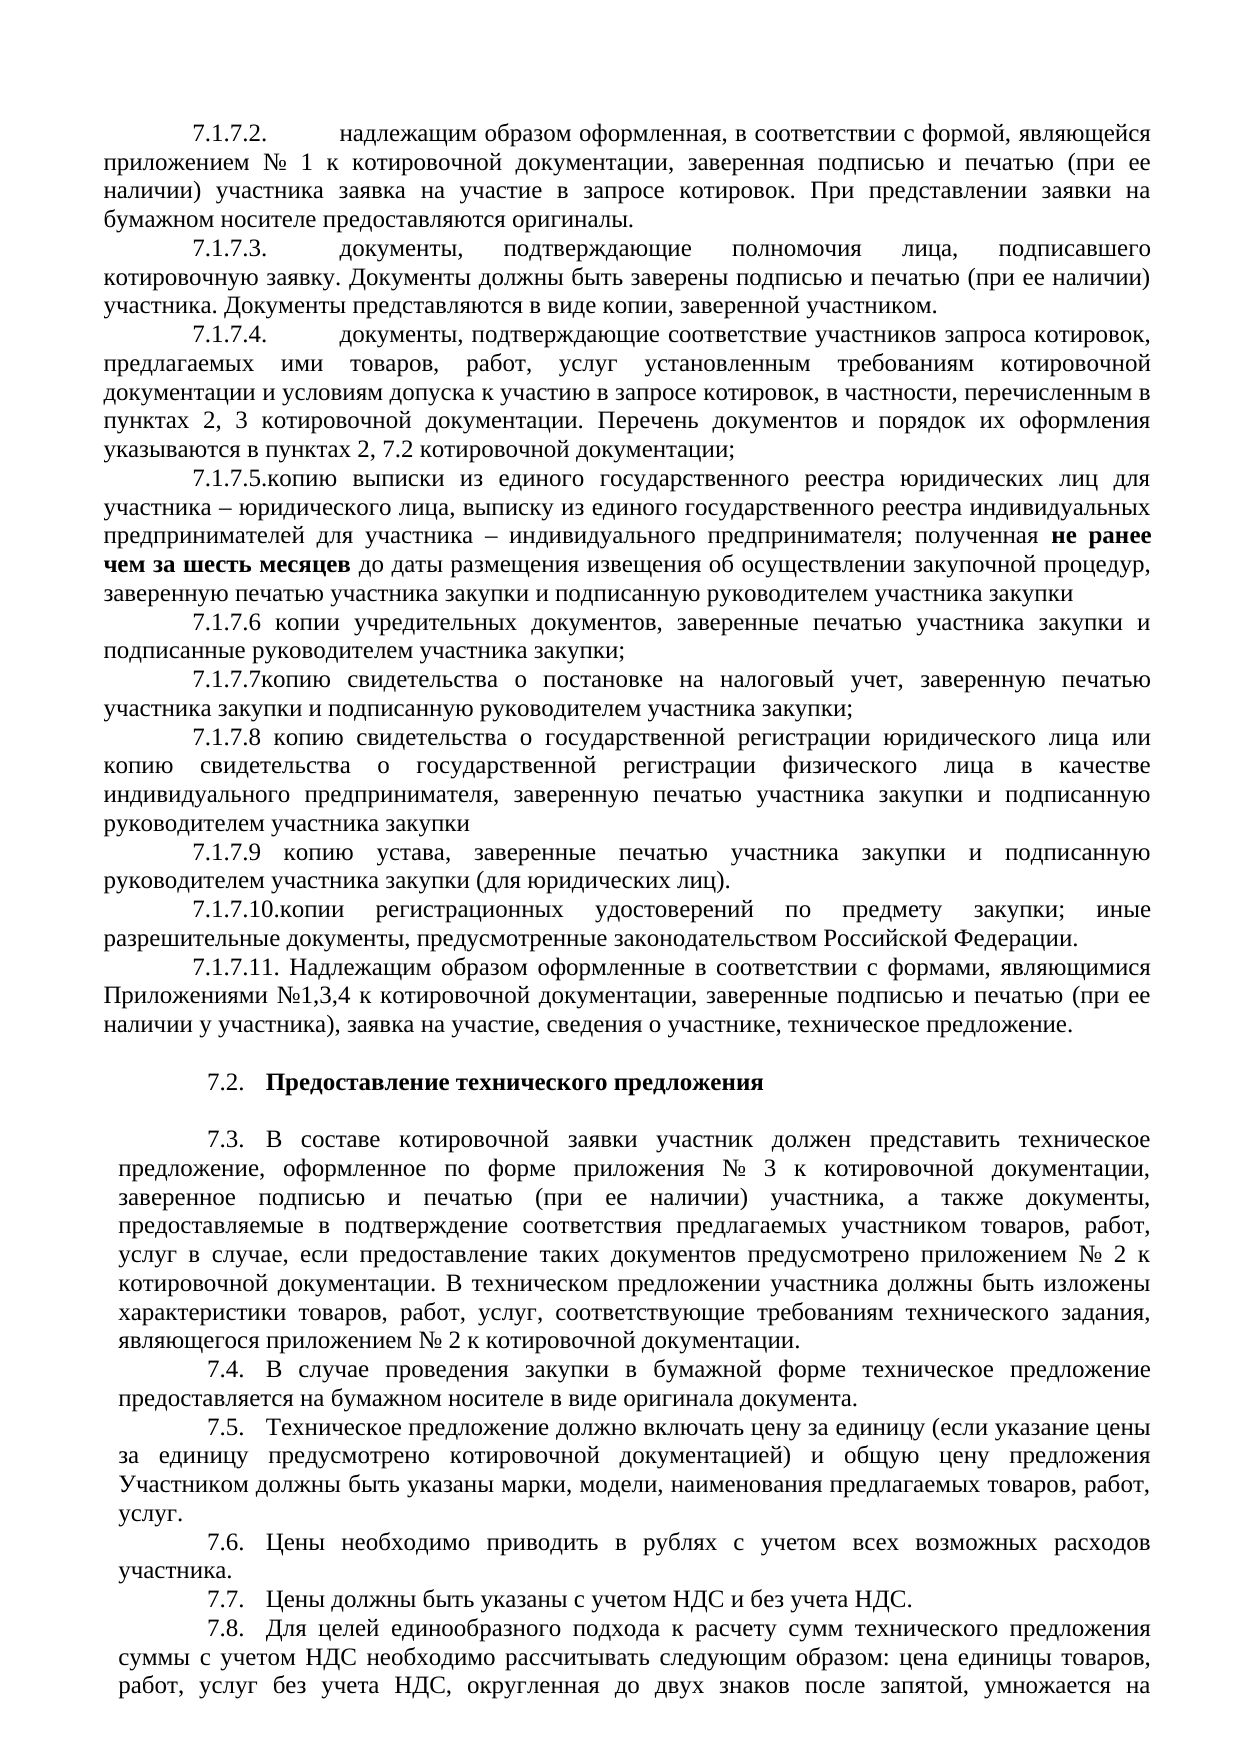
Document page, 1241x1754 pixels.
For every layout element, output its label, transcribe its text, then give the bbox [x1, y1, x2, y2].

text 7.1.7.7копию свидетельства о постановке на налоговый учет, заверенную печатью участника закупки и подписанную руководителем участника закупки; [103, 664, 1152, 722]
list Цены необходимо приводить в рублях с учетом всех возможных расходов участника. [118, 1527, 1152, 1584]
text 7.1.7.8 копию свидетельства о государственной регистрации юридического лица или копию свидетельства о государственной регистрации физического лица в качестве индивидуального предпринимателя, заверенную печатью участника закупки и подписанную руководителем участника закупки [103, 722, 1152, 837]
text 7.1.7.11. Надлежащим образом оформленные в соответствии с формами, являющимися Приложениями №1,3,4 к котировочной документации, заверенные подписью и печатью (при ее наличии у участника), заявка на участие, сведения о участнике, техническое предложение. [103, 952, 1152, 1038]
text 7.1.7.9 копию устава, заверенные печатью участника закупки и подписанную руководителем участника закупки (для юридических лиц). [103, 837, 1152, 894]
text 7.1.7.3. документы, подтверждающие полномочия лица, подписавшего котировочную заявку. Документы должны быть заверены подписью и печатью (при ее наличии) участника. Документы представляются в виде копии, заверенной участником. [103, 233, 1152, 319]
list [118, 1613, 1152, 1699]
list В случае проведения закупки в бумажной форме техническое предложение предоставляется на бумажном носителе в виде оригинала документа. [118, 1354, 1152, 1412]
text 7.1.7.5.копию выписки из единого государственного реестра юридических лиц для участника – юридического лица, выписку из единого государственного реестра индивидуальных предпринимателей для участника – индивидуального предпринимателя; полученная не ранее чем за шесть месяцев до даты размещения извещения об осуществлении закупочной процедур, заверенную печатью участника закупки и подписанную руководителем участника закупки [103, 463, 1152, 607]
list В составе котировочной заявки участник должен представить техническое предложение, оформленное по форме приложения № 3 к котировочной документации, заверенное подписью и печатью (при ее наличии) участника, а также документы, предоставляемые в подтверждение соответствия предлагаемых участником товаров, работ, услуг в случае, если предоставление таких документов предусмотрено приложением № 2 к котировочной документации. В техническом предложении участника должны быть изложены характеристики товаров, работ, услуг, соответствующие требованиям технического задания, являющегося приложением № 2 к котировочной документации. [118, 1124, 1152, 1354]
text 7.1.7.4. документы, подтверждающие соответствие участников запроса котировок, предлагаемых ими товаров, работ, услуг установленным требованиям котировочной документации и условиям допуска к участию в запросе котировок, в частности, перечисленным в пунктах 2, 3 котировочной документации. Перечень документов и порядок их оформления указываются в пунктах 2, 7.2 котировочной документации; [103, 319, 1152, 463]
text 7.1.7.10.копии регистрационных удостоверений по предмету закупки; иные разрешительные документы, предусмотренные законодательством Российской Федерации. [103, 894, 1152, 952]
list Техническое предложение должно включать цену за единицу (если указание цены за единицу предусмотрено котировочной документацией) и общую цену предложения Участником должны быть указаны марки, модели, наименования предлагаемых товаров, работ, услуг. [118, 1412, 1152, 1527]
text 7.1.7.2. надлежащим образом оформленная, в соответствии с формой, являющейся приложением № 1 к котировочной документации, заверенная подписью и печатью (при ее наличии) участника заявка на участие в запросе котировок. При представлении заявки на бумажном носителе предоставляются оригиналы. [103, 118, 1152, 233]
list Цены должны быть указаны с учетом НДС и без учета НДС. [118, 1584, 1152, 1613]
list Предоставление технического предложения [118, 1067, 1152, 1096]
text 7.1.7.6 копии учредительных документов, заверенные печатью участника закупки и подписанные руководителем участника закупки; [103, 607, 1152, 664]
